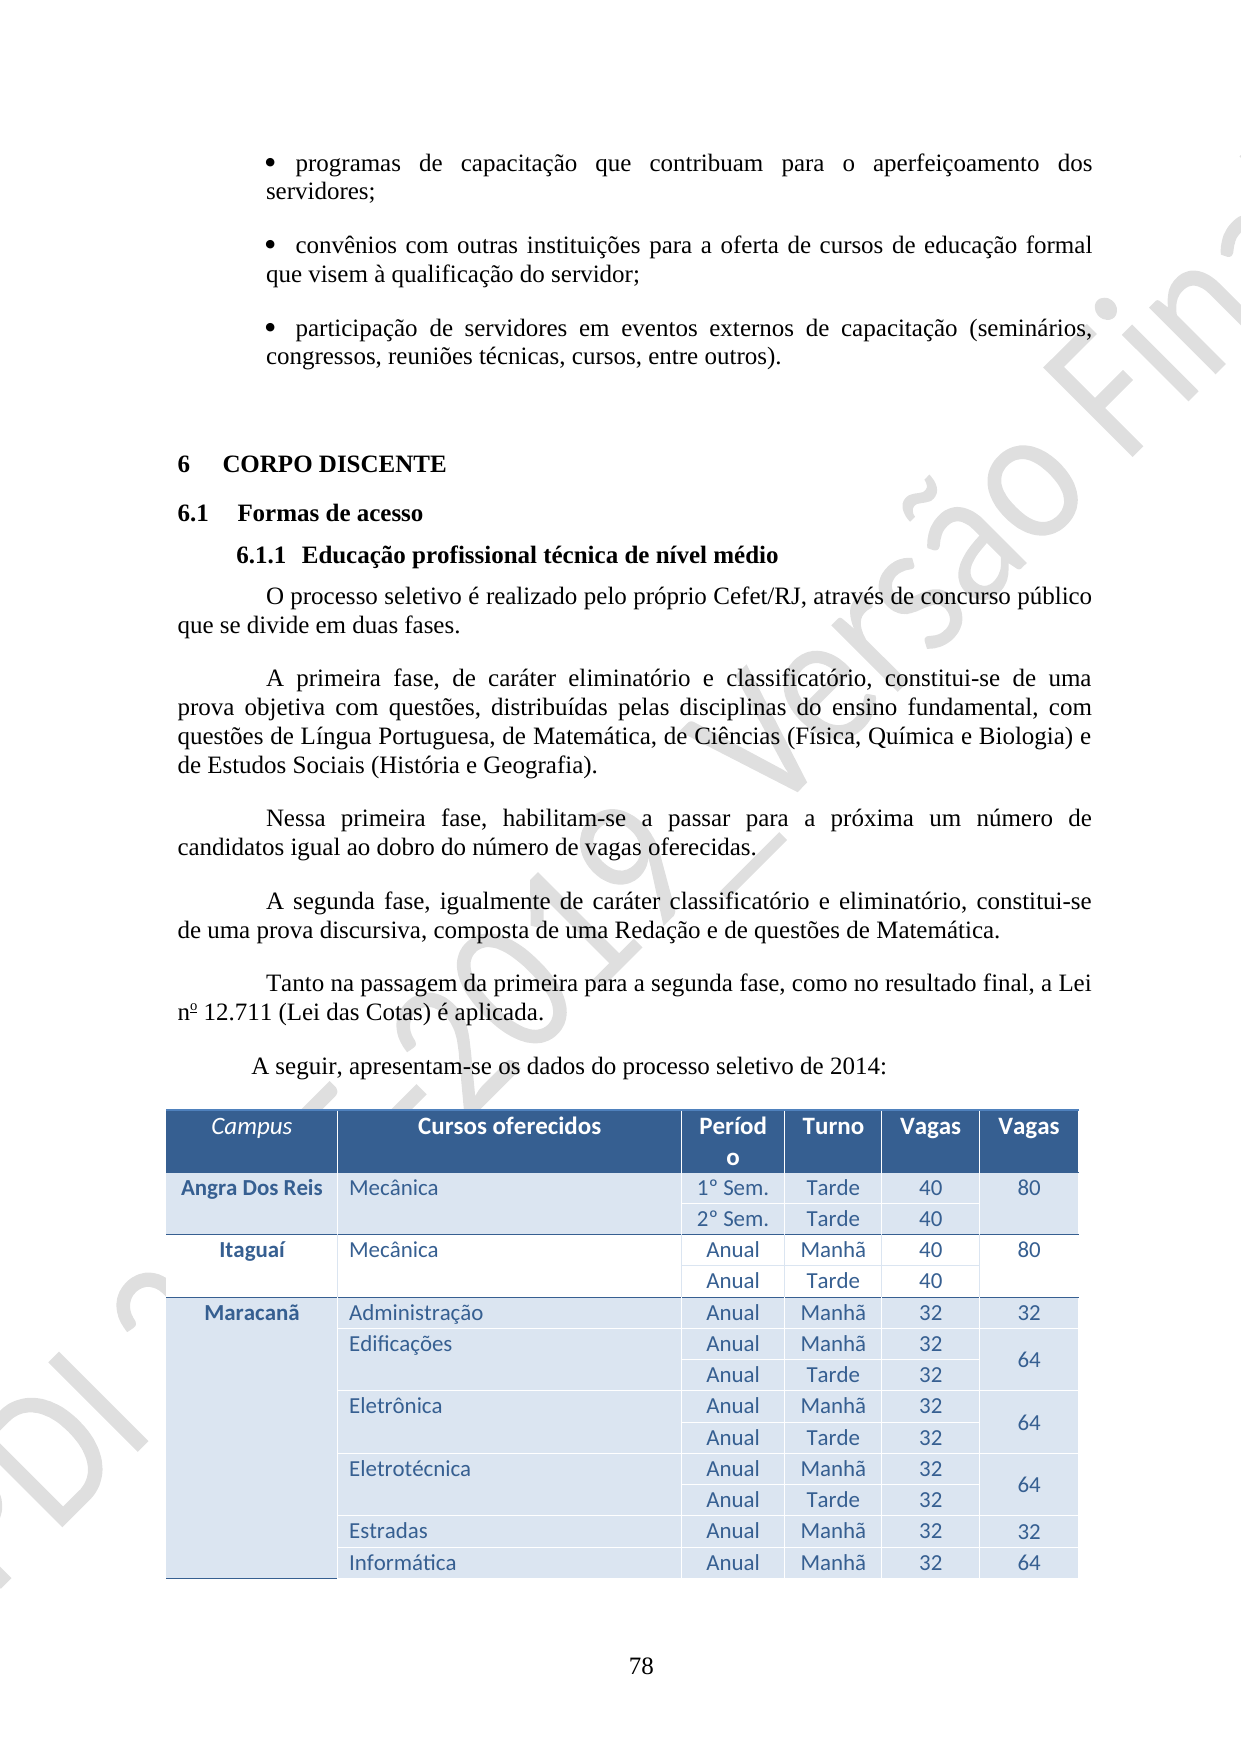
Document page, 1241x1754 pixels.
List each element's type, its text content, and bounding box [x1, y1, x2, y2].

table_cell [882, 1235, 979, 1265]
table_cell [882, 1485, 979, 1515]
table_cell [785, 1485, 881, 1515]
text A segunda fase, igualmente de caráter classificatório e eliminatório, constitui-se de uma prova discursiva, composta de uma Redação e de questões de Matemática. [177, 886, 1093, 943]
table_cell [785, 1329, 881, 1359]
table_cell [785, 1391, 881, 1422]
subtitle Educação profissional técnica de nível médio [236, 540, 1093, 568]
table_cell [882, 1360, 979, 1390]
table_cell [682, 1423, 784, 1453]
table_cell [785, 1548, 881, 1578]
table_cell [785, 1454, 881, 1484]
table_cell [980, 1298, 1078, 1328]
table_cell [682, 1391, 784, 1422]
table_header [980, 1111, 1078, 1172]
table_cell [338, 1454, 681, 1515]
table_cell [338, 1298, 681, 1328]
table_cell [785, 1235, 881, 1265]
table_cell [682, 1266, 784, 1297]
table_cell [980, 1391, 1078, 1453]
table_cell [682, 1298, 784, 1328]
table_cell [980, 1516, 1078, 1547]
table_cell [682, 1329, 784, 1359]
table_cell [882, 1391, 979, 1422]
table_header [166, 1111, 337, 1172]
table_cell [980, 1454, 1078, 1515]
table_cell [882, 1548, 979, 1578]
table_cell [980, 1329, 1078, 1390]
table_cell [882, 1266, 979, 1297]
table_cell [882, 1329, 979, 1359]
subtitle Formas de acesso [177, 498, 1093, 527]
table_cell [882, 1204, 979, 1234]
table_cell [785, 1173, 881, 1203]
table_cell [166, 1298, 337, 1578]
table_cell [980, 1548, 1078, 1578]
list A primeira fase, de caráter eliminatório e classificatório, constitui-se de uma prova objetiva com questões, distribuídas pelas disciplinas do ensino fundamental, com questões de Língua Portuguesa, de Matemática, de Ciências (Física, Química e Biologia) e de Estudos Sociais (História e Geografia). [177, 663, 1093, 778]
text Nessa primeira fase, habilitam-se a passar para a próxima um número de candidatos igual ao dobro do número de vagas oferecidas. [177, 803, 1093, 861]
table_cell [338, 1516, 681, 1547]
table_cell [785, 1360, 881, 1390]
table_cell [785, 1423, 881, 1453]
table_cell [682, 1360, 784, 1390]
list O processo seletivo é realizado pelo próprio Cefet/RJ, através de concurso público que se divide em duas fases. [177, 581, 1093, 638]
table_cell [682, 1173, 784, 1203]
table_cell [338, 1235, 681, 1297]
list programas de capacitação que contribuam para o aperfeiçoamento dos servidores; [266, 148, 1093, 205]
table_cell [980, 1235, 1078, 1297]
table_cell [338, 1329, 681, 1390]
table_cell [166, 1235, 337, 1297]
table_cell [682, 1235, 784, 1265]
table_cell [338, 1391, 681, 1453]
text Tanto na passagem da primeira para a segunda fase, como no resultado final, a Lei no 12.711 (Lei das Cotas) é aplicada. [177, 968, 1093, 1026]
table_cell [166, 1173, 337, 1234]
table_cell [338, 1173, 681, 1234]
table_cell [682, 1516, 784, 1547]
text A seguir, apresentam-se os dados do processo seletivo de 2014: [177, 1051, 1093, 1080]
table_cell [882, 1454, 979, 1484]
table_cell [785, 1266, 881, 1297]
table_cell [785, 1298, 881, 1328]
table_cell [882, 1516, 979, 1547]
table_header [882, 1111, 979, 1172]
subtitle CORPO DISCENTE [177, 449, 1093, 478]
list participação de servidores em eventos externos de capacitação (seminários, congressos, reuniões técnicas, cursos, entre outros). [266, 313, 1093, 370]
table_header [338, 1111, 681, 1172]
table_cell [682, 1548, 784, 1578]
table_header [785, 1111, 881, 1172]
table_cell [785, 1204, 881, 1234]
list convênios com outras instituições para a oferta de cursos de educação formal que visem à qualificação do servidor; [266, 230, 1093, 288]
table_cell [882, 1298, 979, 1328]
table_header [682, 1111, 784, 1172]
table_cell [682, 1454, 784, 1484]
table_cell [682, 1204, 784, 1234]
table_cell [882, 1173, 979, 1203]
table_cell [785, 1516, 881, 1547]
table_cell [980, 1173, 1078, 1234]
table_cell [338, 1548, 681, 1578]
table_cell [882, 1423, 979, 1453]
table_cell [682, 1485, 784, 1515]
